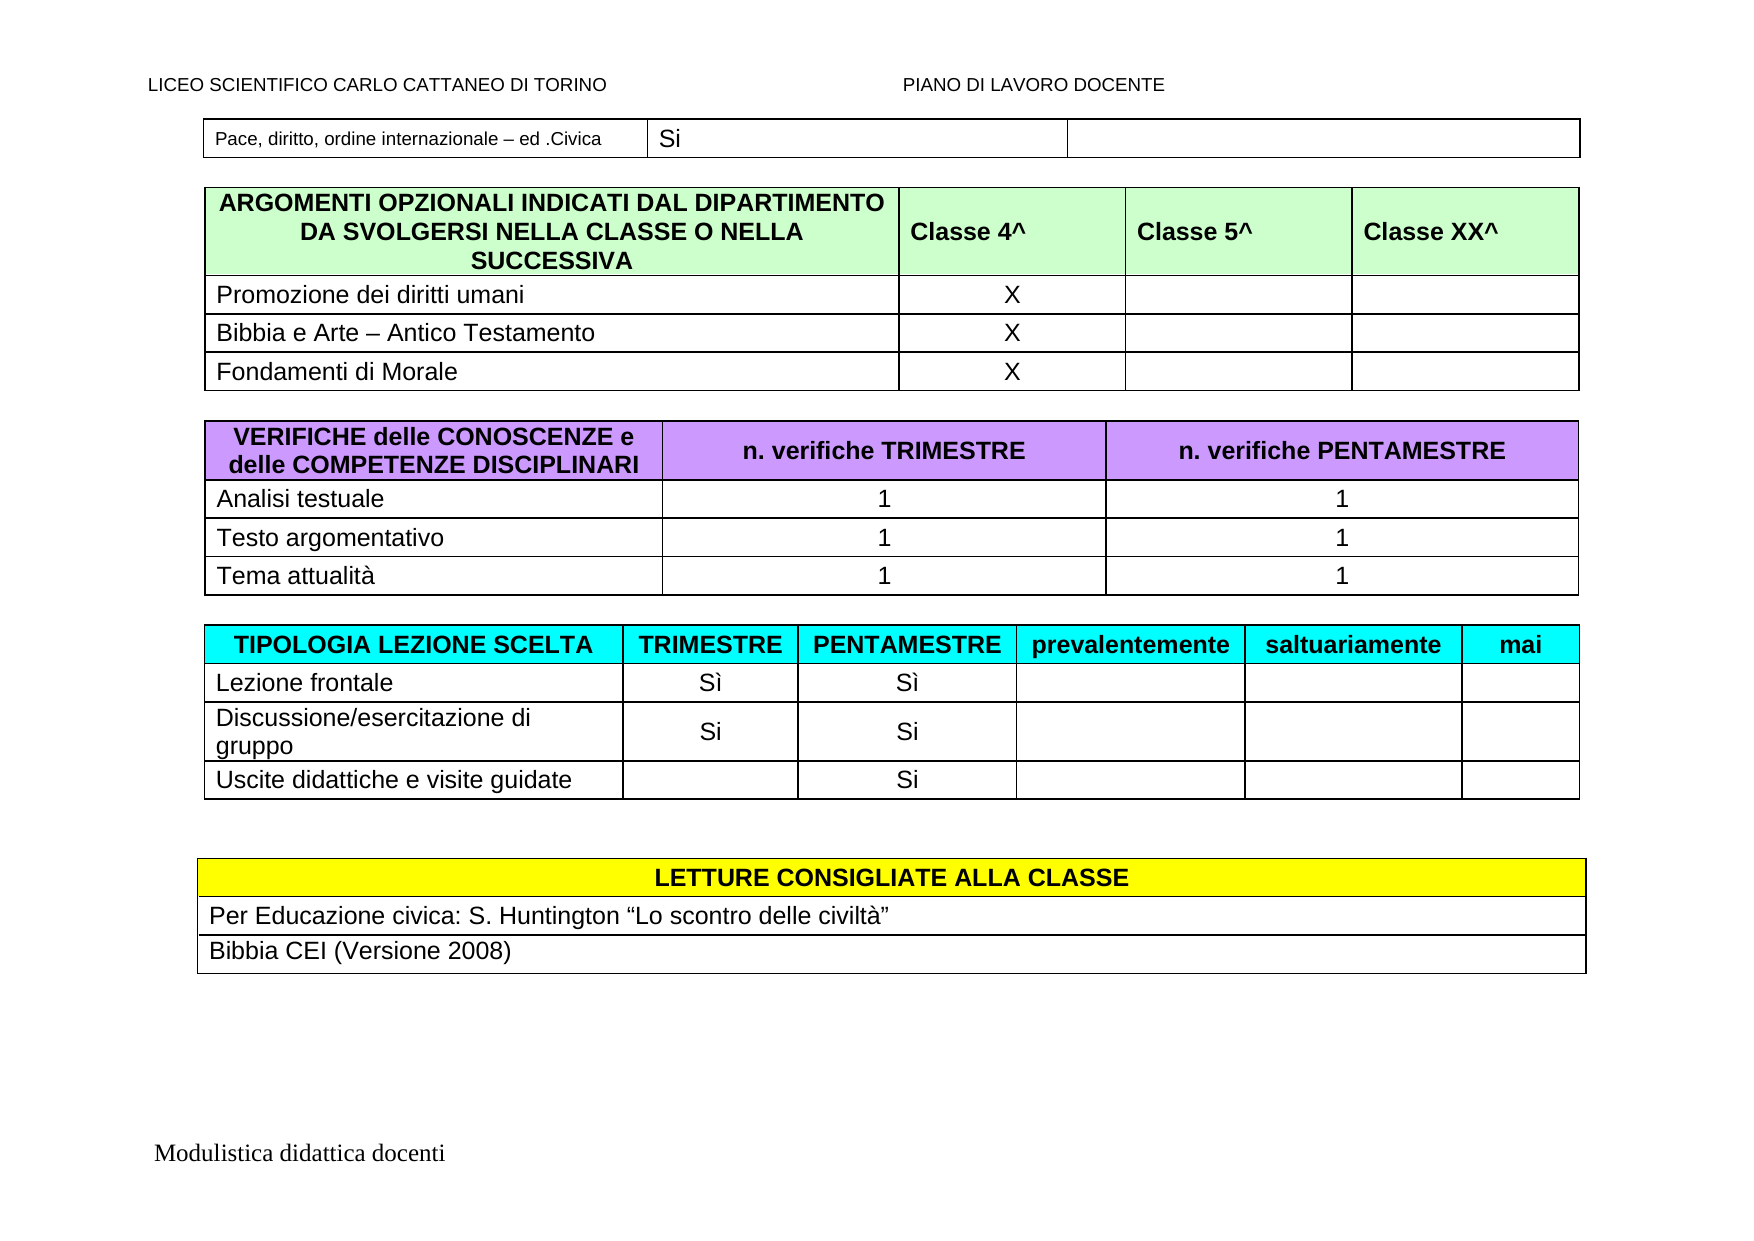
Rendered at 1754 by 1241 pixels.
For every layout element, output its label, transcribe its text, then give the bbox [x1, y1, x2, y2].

table_header TIPOLOGIA LEZIONE SCELTA [205, 626, 622, 663]
table_cell Lezione frontale [205, 664, 622, 701]
table_cell [1017, 703, 1244, 760]
table_cell [1353, 315, 1578, 351]
table_cell 1 [663, 557, 1105, 594]
table_cell X [900, 315, 1125, 351]
table_cell 1 [663, 519, 1105, 556]
table_cell Bibbia e Arte – Antico Testamento [206, 315, 898, 351]
table_header TRIMESTRE [624, 626, 797, 663]
table_cell 1 [1107, 519, 1578, 556]
table_cell Si [799, 703, 1016, 760]
table_cell 1 [1107, 557, 1578, 594]
table_header n. verifiche TRIMESTRE [663, 422, 1105, 479]
table_cell [1353, 276, 1578, 313]
table_header mai [1463, 626, 1579, 663]
table_header PENTAMESTRE [799, 626, 1016, 663]
table_header ARGOMENTI OPZIONALI INDICATI DAL DIPARTIMENTO DA SVOLGERSI NELLA CLASSE O NELLA SUCCESSIVA [206, 188, 898, 274]
table_cell [1463, 703, 1579, 760]
table_cell Si [648, 120, 1067, 156]
table_cell [1068, 120, 1579, 156]
table_cell [1246, 762, 1461, 798]
table_cell Sì [624, 664, 797, 701]
table_cell Fondamenti di Morale [206, 353, 898, 389]
table_cell [1246, 664, 1461, 701]
table_cell Si [624, 703, 797, 760]
table_header saltuariamente [1246, 626, 1461, 663]
table_cell [1463, 762, 1579, 798]
table_header VERIFICHE delle CONOSCENZE e delle COMPETENZE DISCIPLINARI [206, 422, 662, 479]
table_header Classe 5^ [1126, 188, 1351, 274]
table_header Classe XX^ [1353, 188, 1578, 274]
table_cell [624, 762, 797, 798]
table_cell 1 [663, 481, 1105, 517]
table_header Classe 4^ [900, 188, 1125, 274]
table_header prevalentemente [1017, 626, 1244, 663]
table_cell Analisi testuale [206, 481, 662, 517]
table_cell Testo argomentativo [206, 519, 662, 556]
table_cell Si [799, 762, 1016, 798]
table_cell Promozione dei diritti umani [206, 276, 898, 313]
table_cell [1126, 315, 1351, 351]
table_cell 1 [1107, 481, 1578, 517]
table_cell X [900, 276, 1125, 313]
table_cell Bibbia CEI (Versione 2008) [198, 935, 1585, 972]
table_cell [1017, 664, 1244, 701]
table_cell [1126, 276, 1351, 313]
table_cell Discussione/esercitazione di gruppo [205, 703, 622, 760]
table_cell [1463, 664, 1579, 701]
table_cell Per Educazione civica: S. Huntington “Lo scontro delle civiltà” [198, 897, 1585, 934]
table_cell [1246, 703, 1461, 760]
table_cell [1017, 762, 1244, 798]
table_cell Tema attualità [206, 557, 662, 594]
table_header n. verifiche PENTAMESTRE [1107, 422, 1578, 479]
table_cell Uscite didattiche e visite guidate [205, 762, 622, 798]
table_cell [1126, 353, 1351, 389]
table_cell Sì [799, 664, 1016, 701]
table_cell X [900, 353, 1125, 389]
table_cell Pace, diritto, ordine internazionale – ed .Civica [204, 120, 647, 156]
table_cell [1353, 353, 1578, 389]
table_header LETTURE CONSIGLIATE ALLA CLASSE [198, 859, 1585, 896]
